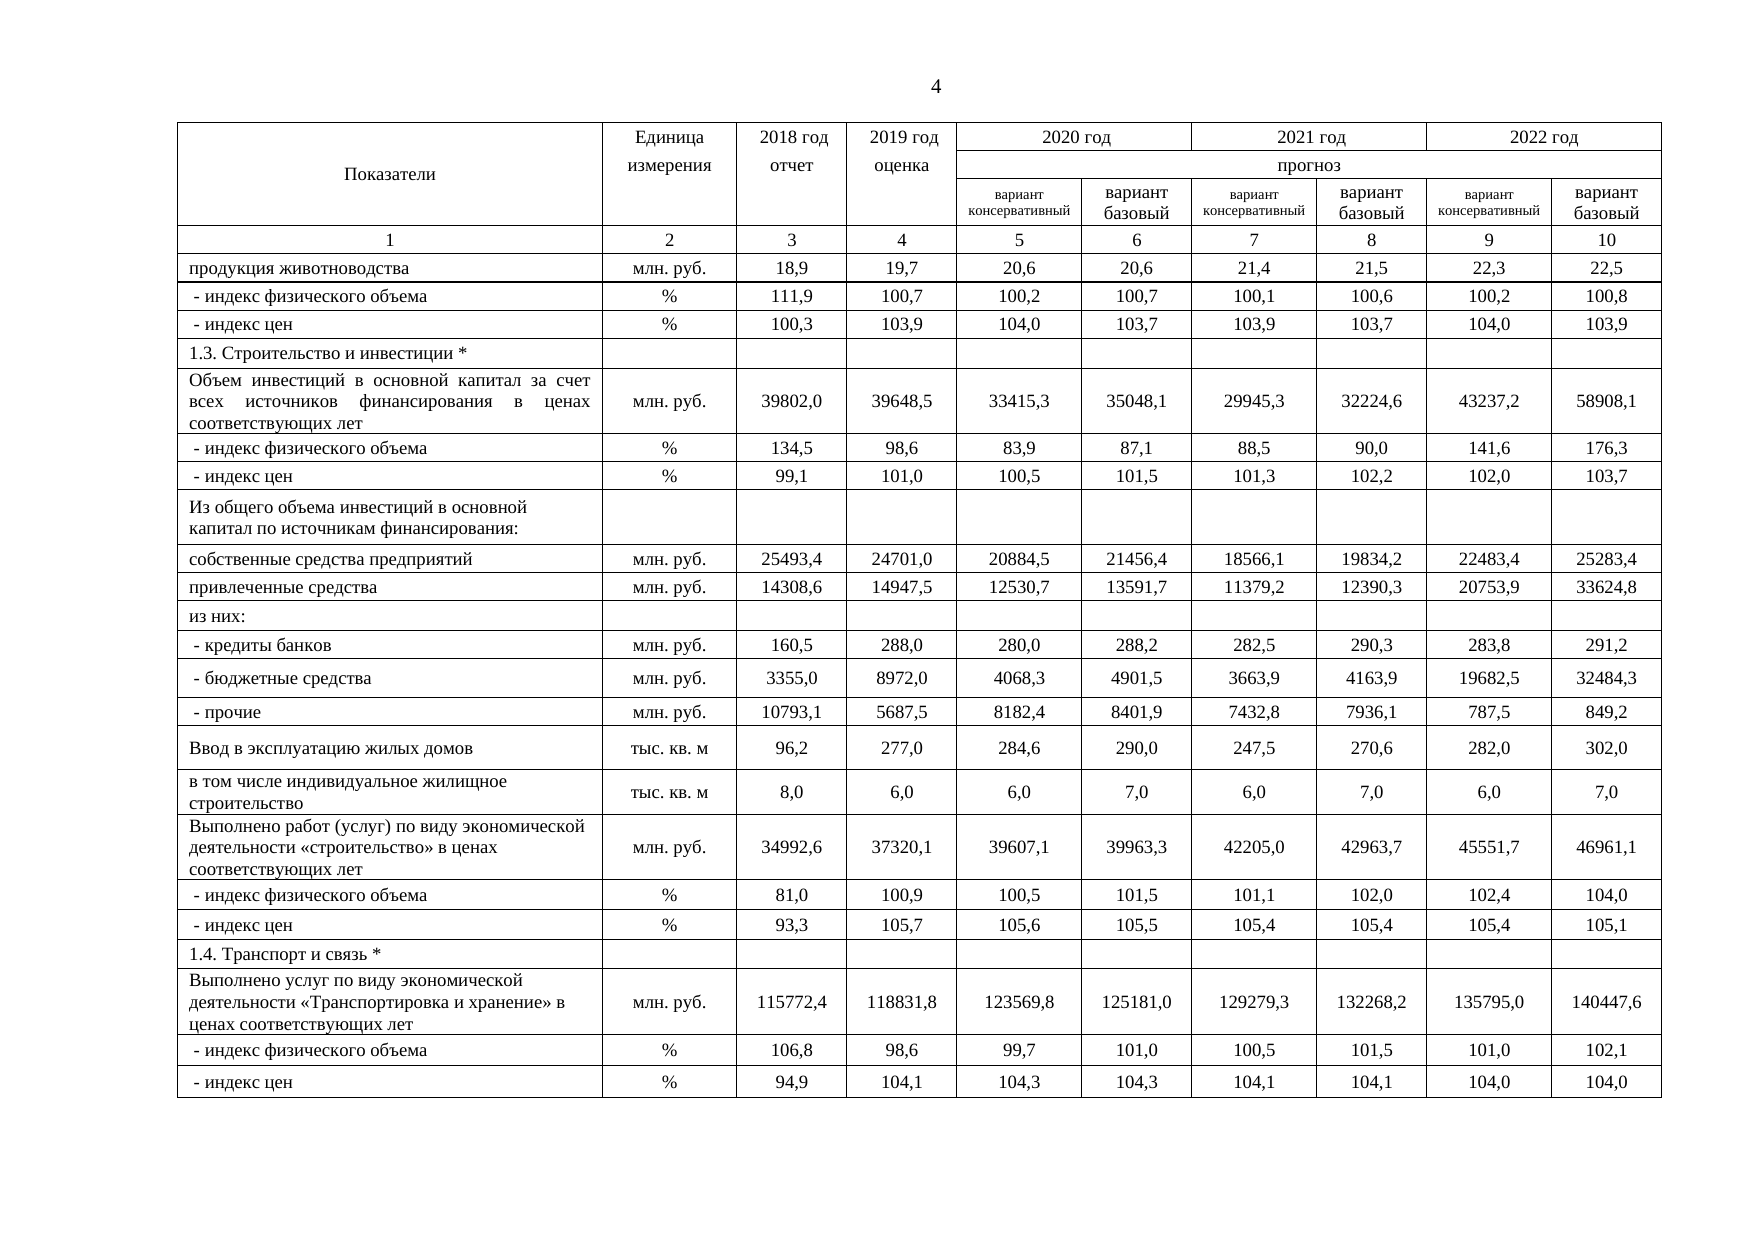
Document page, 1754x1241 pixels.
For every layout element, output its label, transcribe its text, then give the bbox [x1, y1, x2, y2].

table_cell вариант базовый [1552, 179, 1661, 225]
table_cell 10 [1552, 226, 1661, 253]
table_cell 101,1 [1192, 880, 1316, 909]
table_cell [737, 601, 846, 630]
table_cell 129279,3 [1192, 969, 1316, 1034]
table_cell 288,2 [1082, 631, 1191, 658]
table_cell [1192, 490, 1316, 544]
table_cell [847, 940, 956, 968]
table_cell 45551,7 [1427, 815, 1551, 879]
table_cell [1082, 940, 1191, 968]
table_cell [1552, 339, 1661, 367]
table_cell - бюджетные средства [178, 659, 602, 697]
table_cell 104,0 [1552, 1066, 1661, 1097]
table_cell 43237,2 [1427, 369, 1551, 433]
table_cell 11379,2 [1192, 573, 1316, 600]
table_cell 100,7 [847, 283, 956, 309]
table_cell 3663,9 [1192, 659, 1316, 697]
table_cell - индекс физического объема [178, 434, 602, 461]
table_cell 102,1 [1552, 1035, 1661, 1065]
table_cell млн. руб. [603, 254, 736, 281]
table_cell 115772,4 [737, 969, 846, 1034]
table_cell 105,4 [1427, 910, 1551, 938]
table_cell 4901,5 [1082, 659, 1191, 697]
table_cell 18,9 [737, 254, 846, 281]
table_cell 25283,4 [1552, 545, 1661, 572]
table_cell тыс. кв. м [603, 726, 736, 769]
table_cell 42205,0 [1192, 815, 1316, 879]
table_cell [1317, 601, 1426, 630]
table_header Показатели [178, 123, 602, 225]
table_cell 125181,0 [1082, 969, 1191, 1034]
table_cell 176,3 [1552, 434, 1661, 461]
table_header 2021 год [1192, 123, 1426, 150]
table_cell 1.3. Строительство и инвестиции * [178, 339, 602, 367]
table_cell 102,4 [1427, 880, 1551, 909]
table_cell 9 [1427, 226, 1551, 253]
table_header 2018 год [737, 123, 846, 150]
table_cell 39802,0 [737, 369, 846, 433]
table_cell % [603, 283, 736, 309]
table_cell 8972,0 [847, 659, 956, 697]
table_cell 22483,4 [1427, 545, 1551, 572]
table_cell 132268,2 [1317, 969, 1426, 1034]
table_cell 123569,8 [957, 969, 1081, 1034]
table_cell [603, 940, 736, 968]
table_cell 100,9 [847, 880, 956, 909]
table_cell 10793,1 [737, 698, 846, 725]
table_cell вариант консервативный [957, 179, 1081, 225]
table_cell - индекс цен [178, 311, 602, 338]
table_cell 302,0 [1552, 726, 1661, 769]
table_cell 5 [957, 226, 1081, 253]
table_cell 104,1 [847, 1066, 956, 1097]
table_cell 270,6 [1317, 726, 1426, 769]
table_cell 103,9 [847, 311, 956, 338]
table_cell 101,0 [847, 462, 956, 489]
table_cell [1192, 940, 1316, 968]
table_cell 284,6 [957, 726, 1081, 769]
table_cell 100,1 [1192, 283, 1316, 309]
table_cell [603, 601, 736, 630]
table_cell вариант консервативный [1192, 179, 1316, 225]
table_cell 100,8 [1552, 283, 1661, 309]
table_cell % [603, 910, 736, 938]
table_header 2020 год [957, 123, 1191, 150]
table_cell % [603, 311, 736, 338]
table_cell 104,0 [1427, 1066, 1551, 1097]
table_cell 4 [847, 226, 956, 253]
table_cell млн. руб. [603, 631, 736, 658]
table_cell 104,1 [1192, 1066, 1316, 1097]
table_cell 160,5 [737, 631, 846, 658]
table_cell отчет [737, 150, 846, 178]
table_cell прогноз [957, 151, 1661, 178]
table_cell [1082, 339, 1191, 367]
table_cell [737, 178, 846, 225]
table_cell 19682,5 [1427, 659, 1551, 697]
table_cell 102,2 [1317, 462, 1426, 489]
table_cell 100,2 [957, 283, 1081, 309]
table_cell 46961,1 [1552, 815, 1661, 879]
table_cell Объем инвестиций в основной капитал за счет всех источников финансирования в ценах соответствующих лет [178, 369, 602, 433]
table_cell 103,7 [1317, 311, 1426, 338]
table_cell 103,7 [1082, 311, 1191, 338]
table_cell 24701,0 [847, 545, 956, 572]
table_cell [1192, 601, 1316, 630]
table_cell 18566,1 [1192, 545, 1316, 572]
table_cell 100,2 [1427, 283, 1551, 309]
table_cell 105,4 [1317, 910, 1426, 938]
table_cell [603, 339, 736, 367]
table_cell [1427, 339, 1551, 367]
table_cell 99,7 [957, 1035, 1081, 1065]
table_cell млн. руб. [603, 369, 736, 433]
table_cell 102,0 [1427, 462, 1551, 489]
table_cell 290,3 [1317, 631, 1426, 658]
table_cell 88,5 [1192, 434, 1316, 461]
table_cell 14947,5 [847, 573, 956, 600]
table_cell 118831,8 [847, 969, 956, 1034]
table_cell собственные средства предприятий [178, 545, 602, 572]
table_cell Из общего объема инвестиций в основной капитал по источникам финансирования: [178, 490, 602, 544]
table_cell [1192, 339, 1316, 367]
table_cell [737, 940, 846, 968]
table_cell Выполнено услуг по виду экономической деятельности «Транспортировка и хранение» в ценах соответствующих лет [178, 969, 602, 1034]
table_cell из них: [178, 601, 602, 630]
table_cell 6,0 [957, 770, 1081, 813]
table_cell 787,5 [1427, 698, 1551, 725]
table_cell [1082, 601, 1191, 630]
table_cell 101,0 [1082, 1035, 1191, 1065]
table_cell Ввод в эксплуатацию жилых домов [178, 726, 602, 769]
table_cell 96,2 [737, 726, 846, 769]
table_cell 283,8 [1427, 631, 1551, 658]
table_cell 20,6 [957, 254, 1081, 281]
table_cell - индекс цен [178, 1066, 602, 1097]
table_cell [737, 339, 846, 367]
table_cell - кредиты банков [178, 631, 602, 658]
table_cell 100,5 [957, 880, 1081, 909]
table_cell 34992,6 [737, 815, 846, 879]
table_header 2022 год [1427, 123, 1661, 150]
table_cell [1552, 940, 1661, 968]
table_cell 7936,1 [1317, 698, 1426, 725]
table_cell 103,9 [1552, 311, 1661, 338]
table_cell 19,7 [847, 254, 956, 281]
table_cell 104,0 [1552, 880, 1661, 909]
table_cell 7,0 [1082, 770, 1191, 813]
table_cell 39607,1 [957, 815, 1081, 879]
table_cell % [603, 462, 736, 489]
table_cell 8 [1317, 226, 1426, 253]
table_cell 12530,7 [957, 573, 1081, 600]
table_cell [1082, 490, 1191, 544]
table_cell 12390,3 [1317, 573, 1426, 600]
table_cell - индекс цен [178, 910, 602, 938]
table_cell вариант базовый [1317, 179, 1426, 225]
table_cell 282,0 [1427, 726, 1551, 769]
table_cell % [603, 1035, 736, 1065]
table_cell [957, 601, 1081, 630]
table_cell 100,6 [1317, 283, 1426, 309]
table_cell 100,7 [1082, 283, 1191, 309]
table_cell 6 [1082, 226, 1191, 253]
table_cell [957, 940, 1081, 968]
table_cell 87,1 [1082, 434, 1191, 461]
table_cell 7 [1192, 226, 1316, 253]
table_cell 39648,5 [847, 369, 956, 433]
table_cell 22,3 [1427, 254, 1551, 281]
table_cell в том числе индивидуальное жилищное строительство [178, 770, 602, 813]
table_cell 3 [737, 226, 846, 253]
table_cell 104,1 [1317, 1066, 1426, 1097]
table_cell 101,5 [1082, 880, 1191, 909]
table_cell 104,0 [1427, 311, 1551, 338]
table_cell 93,3 [737, 910, 846, 938]
table_cell 280,0 [957, 631, 1081, 658]
table_cell 140447,6 [1552, 969, 1661, 1034]
table_cell 39963,3 [1082, 815, 1191, 879]
table_cell 7,0 [1317, 770, 1426, 813]
table_cell 37320,1 [847, 815, 956, 879]
table_cell 100,3 [737, 311, 846, 338]
table_cell млн. руб. [603, 698, 736, 725]
table_cell 6,0 [847, 770, 956, 813]
table_cell 101,5 [1082, 462, 1191, 489]
table_cell [847, 601, 956, 630]
table_cell 105,1 [1552, 910, 1661, 938]
table_cell 101,5 [1317, 1035, 1426, 1065]
table_cell % [603, 880, 736, 909]
table_cell вариант консервативный [1427, 179, 1551, 225]
table_cell 4068,3 [957, 659, 1081, 697]
table_cell 83,9 [957, 434, 1081, 461]
table_header 2019 год [847, 123, 956, 150]
table_header Единица [603, 123, 736, 150]
table_cell 105,6 [957, 910, 1081, 938]
table_cell 20884,5 [957, 545, 1081, 572]
table_cell 6,0 [1192, 770, 1316, 813]
table_cell 98,6 [847, 434, 956, 461]
table_cell 35048,1 [1082, 369, 1191, 433]
table_cell 33415,3 [957, 369, 1081, 433]
table_cell оценка [847, 150, 956, 178]
table_cell тыс. кв. м [603, 770, 736, 813]
table_cell 3355,0 [737, 659, 846, 697]
table_cell 8182,4 [957, 698, 1081, 725]
table_cell 100,5 [957, 462, 1081, 489]
table_cell 32484,3 [1552, 659, 1661, 697]
table_cell 247,5 [1192, 726, 1316, 769]
table_cell 134,5 [737, 434, 846, 461]
table_cell млн. руб. [603, 815, 736, 879]
table_cell 288,0 [847, 631, 956, 658]
table_cell [603, 490, 736, 544]
table_cell 32224,6 [1317, 369, 1426, 433]
table_cell 4163,9 [1317, 659, 1426, 697]
table_cell 101,3 [1192, 462, 1316, 489]
table_cell млн. руб. [603, 659, 736, 697]
table_cell 104,3 [1082, 1066, 1191, 1097]
table_cell 94,9 [737, 1066, 846, 1097]
table_cell [1552, 490, 1661, 544]
table_cell 104,3 [957, 1066, 1081, 1097]
table_cell 1.4. Транспорт и связь * [178, 940, 602, 968]
table_cell 90,0 [1317, 434, 1426, 461]
table_cell млн. руб. [603, 573, 736, 600]
table_cell % [603, 434, 736, 461]
table_cell - индекс цен [178, 462, 602, 489]
table_cell 2 [603, 226, 736, 253]
table_cell 13591,7 [1082, 573, 1191, 600]
table_cell 135795,0 [1427, 969, 1551, 1034]
table_cell [1317, 940, 1426, 968]
table_cell [737, 490, 846, 544]
table_cell 101,0 [1427, 1035, 1551, 1065]
table_cell 103,9 [1192, 311, 1316, 338]
table_cell Выполнено работ (услуг) по виду экономической деятельности «строительство» в ценах соответствующих лет [178, 815, 602, 879]
table_cell 7432,8 [1192, 698, 1316, 725]
table_cell 20753,9 [1427, 573, 1551, 600]
table_cell - прочие [178, 698, 602, 725]
table_cell 105,4 [1192, 910, 1316, 938]
table_cell 21,4 [1192, 254, 1316, 281]
table_cell 20,6 [1082, 254, 1191, 281]
table_cell [847, 339, 956, 367]
table_cell 277,0 [847, 726, 956, 769]
table_cell 98,6 [847, 1035, 956, 1065]
table_cell 849,2 [1552, 698, 1661, 725]
table_cell 141,6 [1427, 434, 1551, 461]
table_cell [1427, 490, 1551, 544]
table_cell 25493,4 [737, 545, 846, 572]
table_cell 58908,1 [1552, 369, 1661, 433]
table_cell 14308,6 [737, 573, 846, 600]
table_cell [957, 490, 1081, 544]
table_cell 100,5 [1192, 1035, 1316, 1065]
table_cell 29945,3 [1192, 369, 1316, 433]
table_cell 22,5 [1552, 254, 1661, 281]
table_cell - индекс физического объема [178, 283, 602, 309]
table_cell [957, 339, 1081, 367]
table_cell 1 [178, 226, 602, 253]
table_cell 7,0 [1552, 770, 1661, 813]
table_cell [1427, 601, 1551, 630]
table_cell 106,8 [737, 1035, 846, 1065]
table_cell 105,7 [847, 910, 956, 938]
table_cell 21456,4 [1082, 545, 1191, 572]
table_cell [847, 178, 956, 225]
table_cell млн. руб. [603, 969, 736, 1034]
table_cell млн. руб. [603, 545, 736, 572]
table_cell 8,0 [737, 770, 846, 813]
table_cell 19834,2 [1317, 545, 1426, 572]
table_cell привлеченные средства [178, 573, 602, 600]
table_cell 42963,7 [1317, 815, 1426, 879]
table_cell 6,0 [1427, 770, 1551, 813]
table_cell 21,5 [1317, 254, 1426, 281]
table_cell 282,5 [1192, 631, 1316, 658]
table_cell вариант базовый [1082, 179, 1191, 225]
table_cell - индекс физического объема [178, 880, 602, 909]
table_cell 102,0 [1317, 880, 1426, 909]
table_cell 99,1 [737, 462, 846, 489]
table_cell 291,2 [1552, 631, 1661, 658]
table_cell [847, 490, 956, 544]
table_cell 103,7 [1552, 462, 1661, 489]
table_cell 5687,5 [847, 698, 956, 725]
table_cell 104,0 [957, 311, 1081, 338]
table_cell % [603, 1066, 736, 1097]
table_cell [603, 178, 736, 225]
table_cell 8401,9 [1082, 698, 1191, 725]
table_cell продукция животноводства [178, 254, 602, 281]
table_cell 81,0 [737, 880, 846, 909]
table_cell 105,5 [1082, 910, 1191, 938]
table_cell [1427, 940, 1551, 968]
table_cell [1317, 339, 1426, 367]
table_cell измерения [603, 150, 736, 178]
table_cell [1317, 490, 1426, 544]
table_cell 111,9 [737, 283, 846, 309]
table_cell 290,0 [1082, 726, 1191, 769]
table_cell - индекс физического объема [178, 1035, 602, 1065]
table_cell [1552, 601, 1661, 630]
table_cell 33624,8 [1552, 573, 1661, 600]
